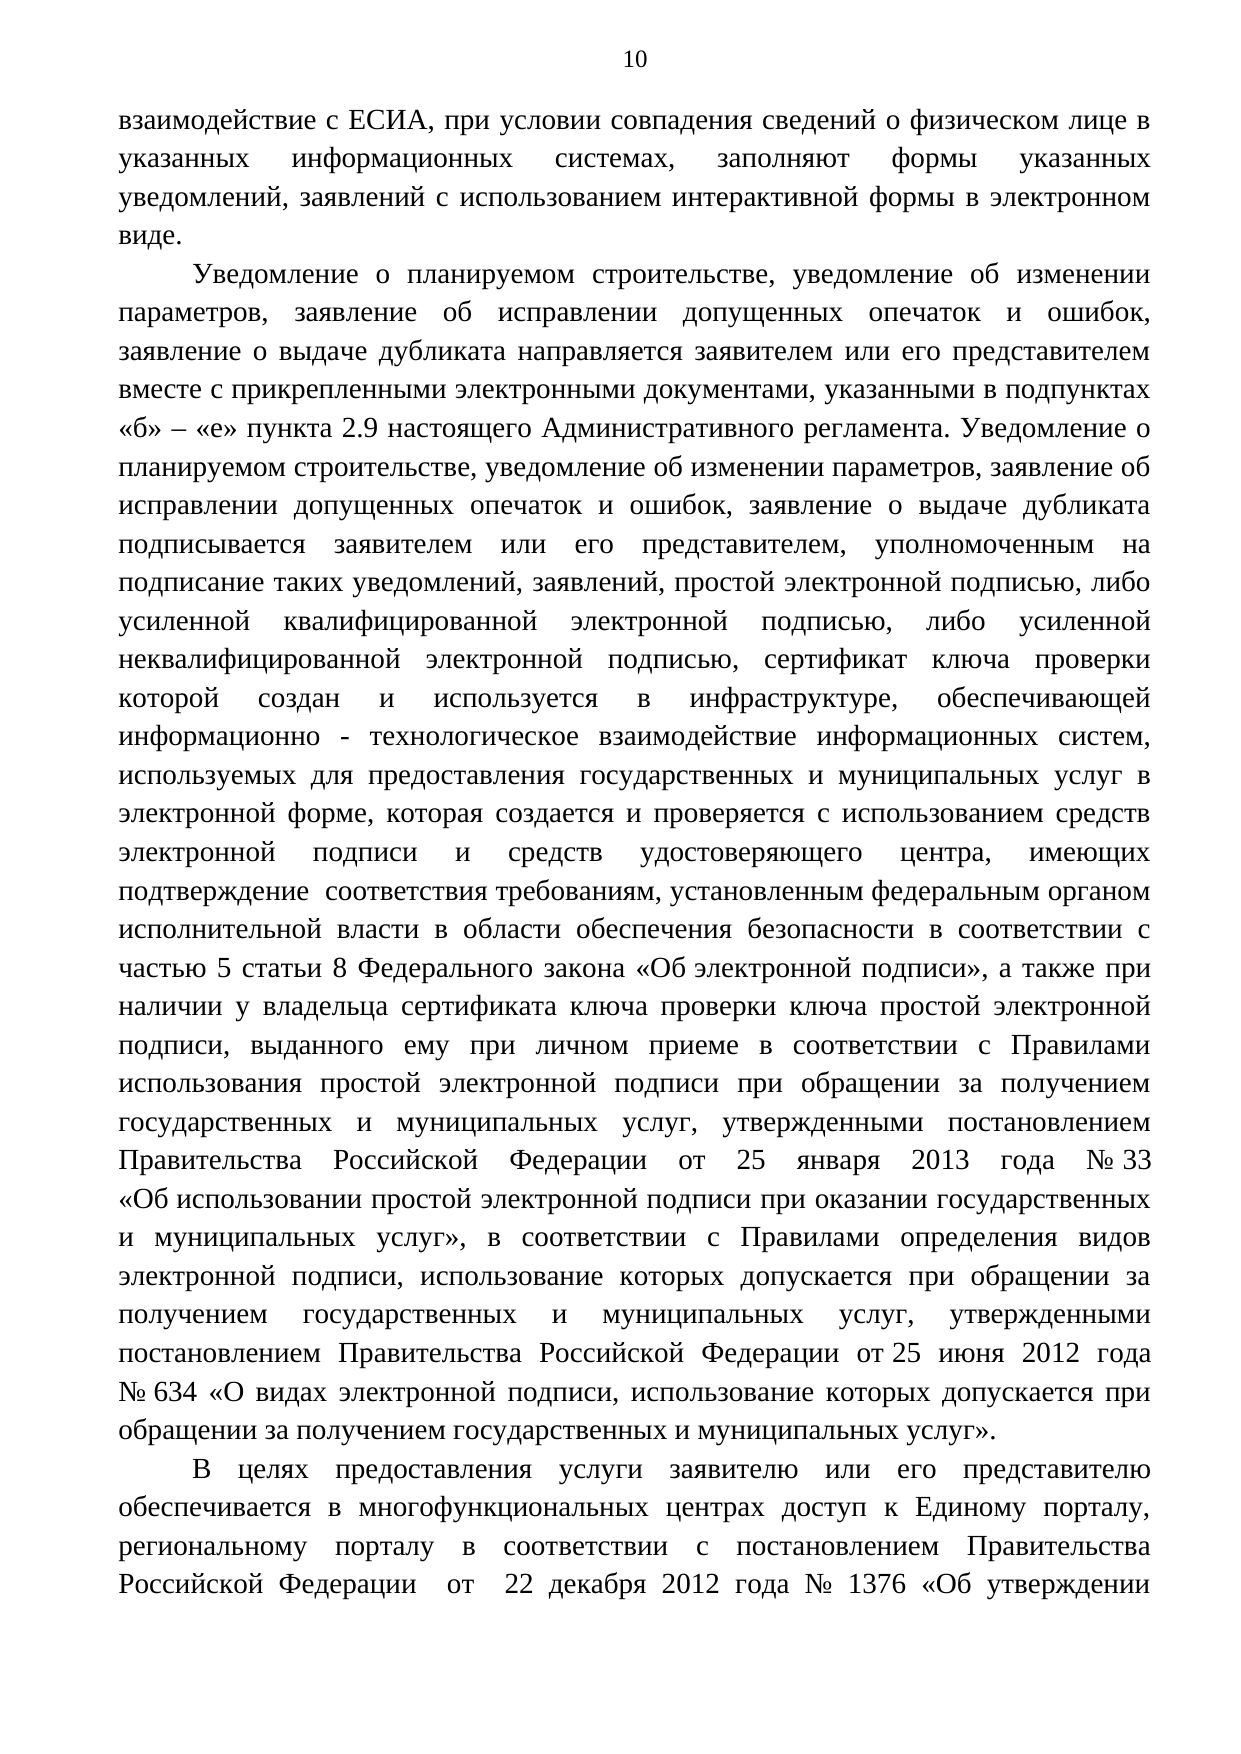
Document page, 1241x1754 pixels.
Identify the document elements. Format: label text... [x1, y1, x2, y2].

text Уведомление о планируемом строительстве, уведомление об изменении параметров, заявление об исправлении допущенных опечаток и ошибок, заявление о выдаче дубликата направляется заявителем или его представителем вместе с прикрепленными электронными документами, указанными в подпунктах «б» – «е» пункта 2.9 настоящего Административного регламента. Уведомление о планируемом строительстве, уведомление об изменении параметров, заявление об исправлении допущенных опечаток и ошибок, заявление о выдаче дубликата подписывается заявителем или его представителем, уполномоченным на подписание таких уведомлений, заявлений, простой электронной подписью, либо усиленной квалифицированной электронной подписью, либо усиленной неквалифицированной электронной подписью, сертификат ключа проверки которой создан и используется в инфраструктуре, обеспечивающей информационно - технологическое взаимодействие информационных систем, используемых для предоставления государственных и муниципальных услуг в электронной форме, которая создается и проверяется с использованием средств электронной подписи и средств удостоверяющего центра, имеющих подтверждение соответствия требованиям, установленным федеральным органом исполнительной власти в области обеспечения безопасности в соответствии с частью 5 статьи 8 Федерального закона «Об электронной подписи», а также при наличии у владельца сертификата ключа проверки ключа простой электронной подписи, выданного ему при личном приеме в соответствии с Правилами использования простой электронной подписи при обращении за получением государственных и муниципальных услуг, утвержденными постановлением Правительства Российской Федерации от 25 января 2013 года № 33 «Об использовании простой электронной подписи при оказании государственных и муниципальных услуг», в соответствии с Правилами определения видов электронной подписи, использование которых допускается при обращении за получением государственных и муниципальных услуг, утвержденными постановлением Правительства Российской Федерации от 25 июня 2012 года № 634 «О видах электронной подписи, использование которых допускается при обращении за получением государственных и муниципальных услуг». [118, 256, 1152, 1446]
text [118, 1451, 1152, 1600]
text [118, 102, 1152, 251]
